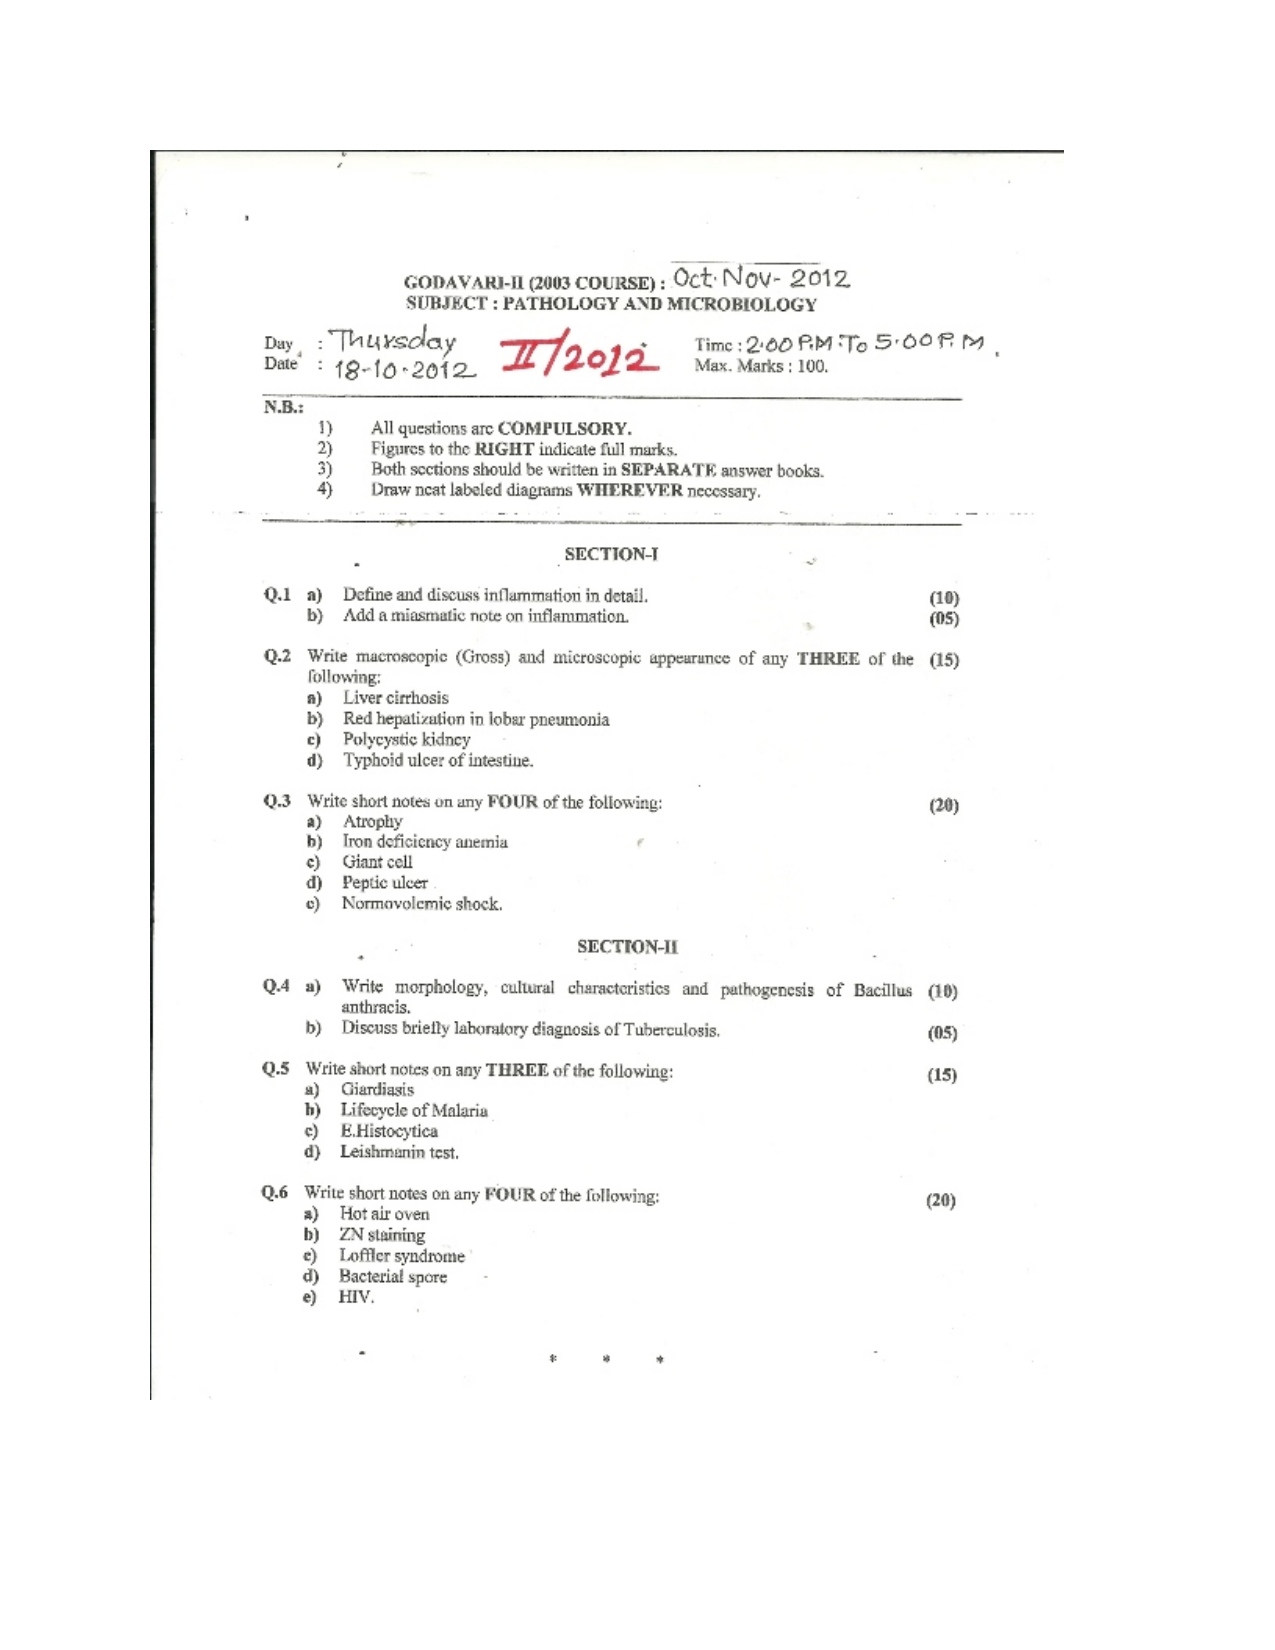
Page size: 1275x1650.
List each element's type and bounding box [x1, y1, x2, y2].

picture [150, 150, 1064, 1400]
